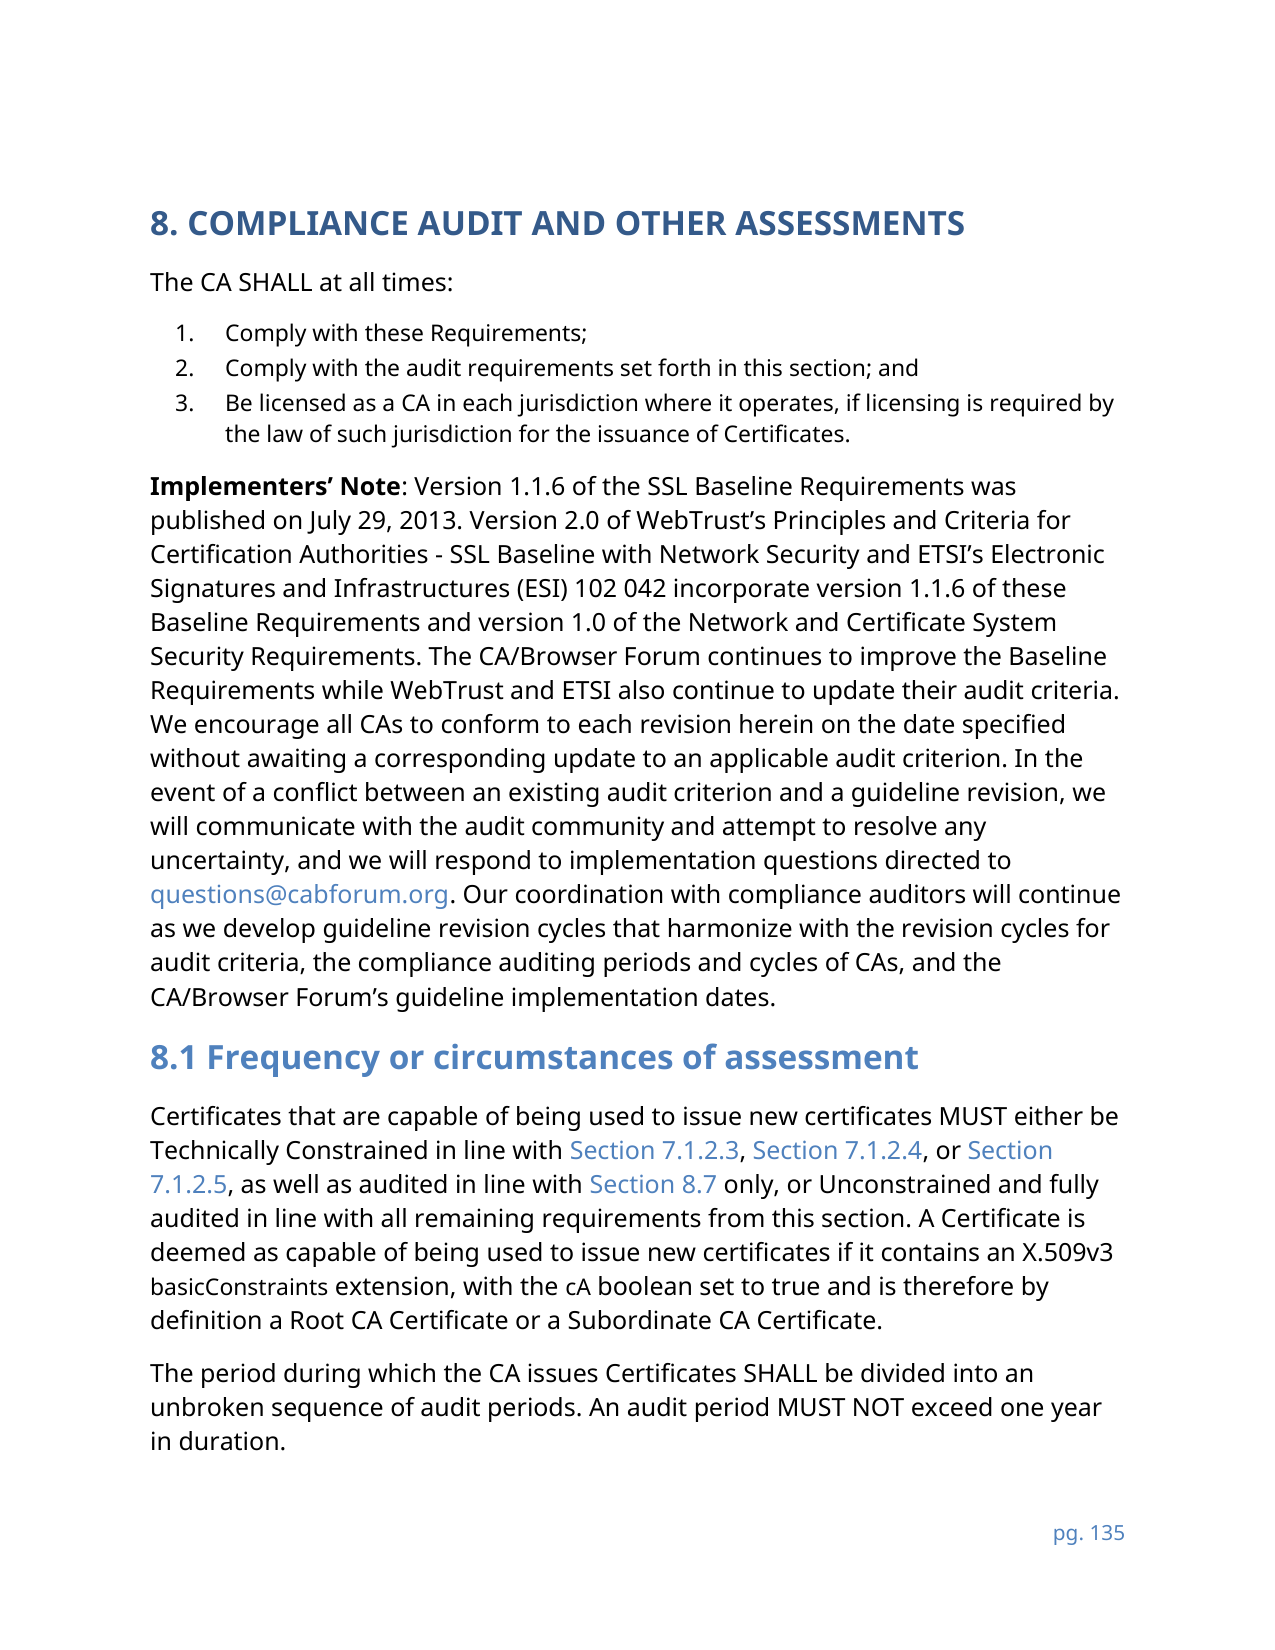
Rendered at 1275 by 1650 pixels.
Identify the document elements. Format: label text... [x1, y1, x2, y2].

text The CA SHALL at all times: [150, 264, 1125, 298]
list Comply with the audit requirements set forth in this section; and [175, 352, 1125, 383]
list Be licensed as a CA in each jurisdiction where it operates, if licensing is required by the law of such jurisdiction for the issuance of Certificates. [175, 387, 1125, 449]
subtitle 8.1 Frequency or circumstances of assessment [150, 1034, 1125, 1079]
text Certificates that are capable of being used to issue new certificates MUST either be Technically Constrained in line with Section 7.1.2.3, Section 7.1.2.4, or Section 7.1.2.5, as well as audited in line with Section 8.7 only, or Unconstrained and fully audited in line with all remaining requirements from this section. A Certificate is deemed as capable of being used to issue new certificates if it contains an X.509v3 basicConstraints extension, with the cA boolean set to true and is therefore by definition a Root CA Certificate or a Subordinate CA Certificate. [150, 1098, 1125, 1337]
list Comply with these Requirements; [175, 317, 1125, 348]
text Implementers’ Note: Version 1.1.6 of the SSL Baseline Requirements was published on July 29, 2013. Version 2.0 of WebTrust’s Principles and Criteria for Certification Authorities - SSL Baseline with Network Security and ETSI’s Electronic Signatures and Infrastructures (ESI) 102 042 incorporate version 1.1.6 of these Baseline Requirements and version 1.0 of the Network and Certificate System Security Requirements. The CA/Browser Forum continues to improve the Baseline Requirements while WebTrust and ETSI also continue to update their audit criteria. We encourage all CAs to conform to each revision herein on the date specified without awaiting a corresponding update to an applicable audit criterion. In the event of a conflict between an existing audit criterion and a guideline revision, we will communicate with the audit community and attempt to resolve any uncertainty, and we will respond to implementation questions directed to questions@cabforum.org. Our coordination with compliance auditors will continue as we develop guideline revision cycles that harmonize with the revision cycles for audit criteria, the compliance auditing periods and cycles of CAs, and the CA/Browser Forum’s guideline implementation dates. [150, 468, 1125, 1013]
text The period during which the CA issues Certificates SHALL be divided into an unbroken sequence of audit periods. An audit period MUST NOT exceed one year in duration. [150, 1355, 1125, 1458]
subtitle 8. COMPLIANCE AUDIT AND OTHER ASSESSMENTS [150, 200, 1125, 245]
